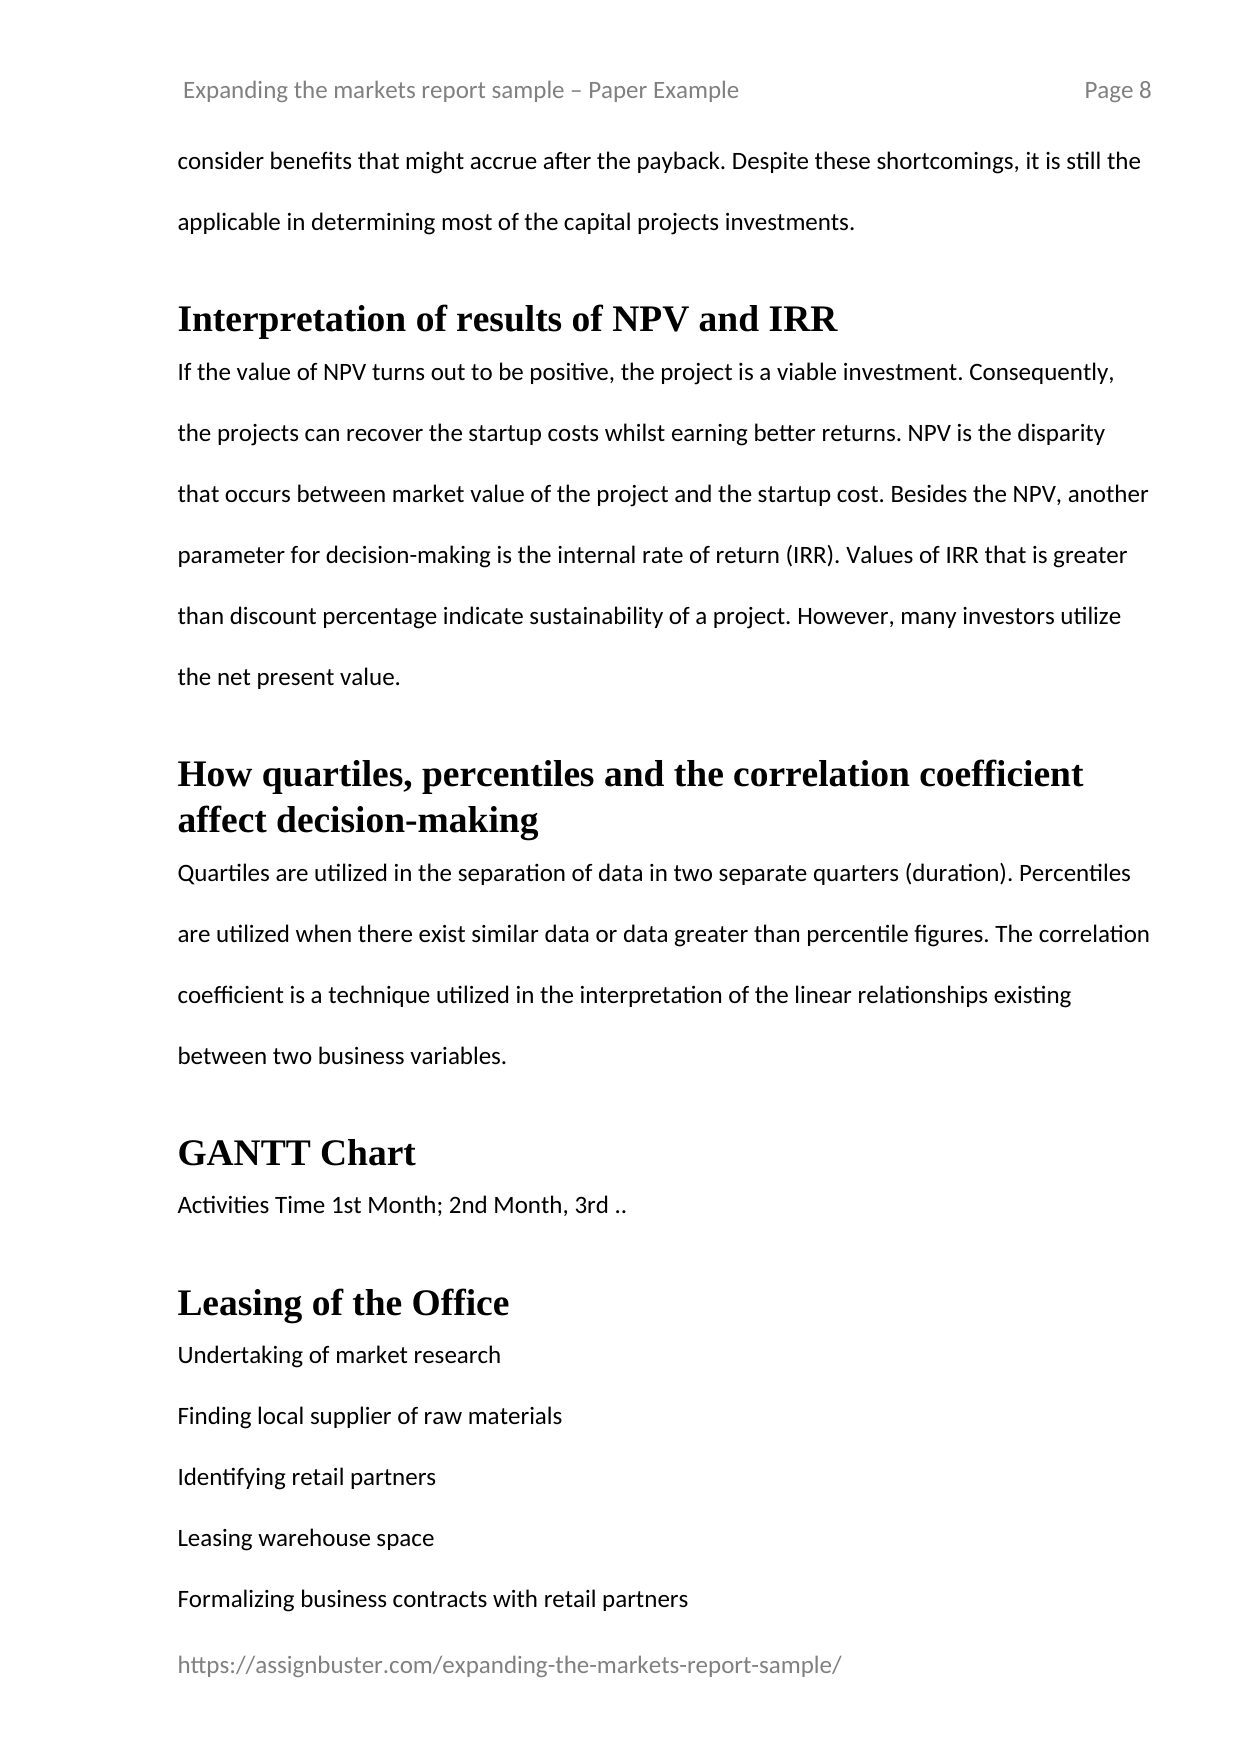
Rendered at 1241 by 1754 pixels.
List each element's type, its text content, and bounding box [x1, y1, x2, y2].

text Quartiles are utilized in the separation of data in two separate quarters (duration). Percentiles are utilized when there exist similar data or data greater than percentile figures. The correlation coefficient is a technique utilized in the interpretation of the linear relationships existing between two business variables. [177, 857, 1152, 1071]
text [177, 145, 1152, 237]
text If the value of NPV turns out to be positive, the project is a viable investment. Consequently, the projects can recover the startup costs whilst earning better returns. NPV is the disparity that occurs between market value of the project and the startup cost. Besides the NPV, another parameter for decision-making is the internal rate of return (IRR). Values of IRR that is greater than discount percentage indicate sustainability of a project. However, many investors utilize the net present value. [177, 356, 1152, 691]
text Activities Time 1st Month; 2nd Month, 3rd .. [177, 1190, 1152, 1220]
subtitle Leasing of the Office [177, 1280, 1152, 1323]
subtitle How quartiles, percentiles and the correlation coefficient affect decision-making [177, 751, 1152, 841]
subtitle GANTT Chart [177, 1131, 1152, 1174]
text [177, 1339, 1152, 1614]
subtitle Interpretation of results of NPV and IRR [177, 297, 1152, 340]
